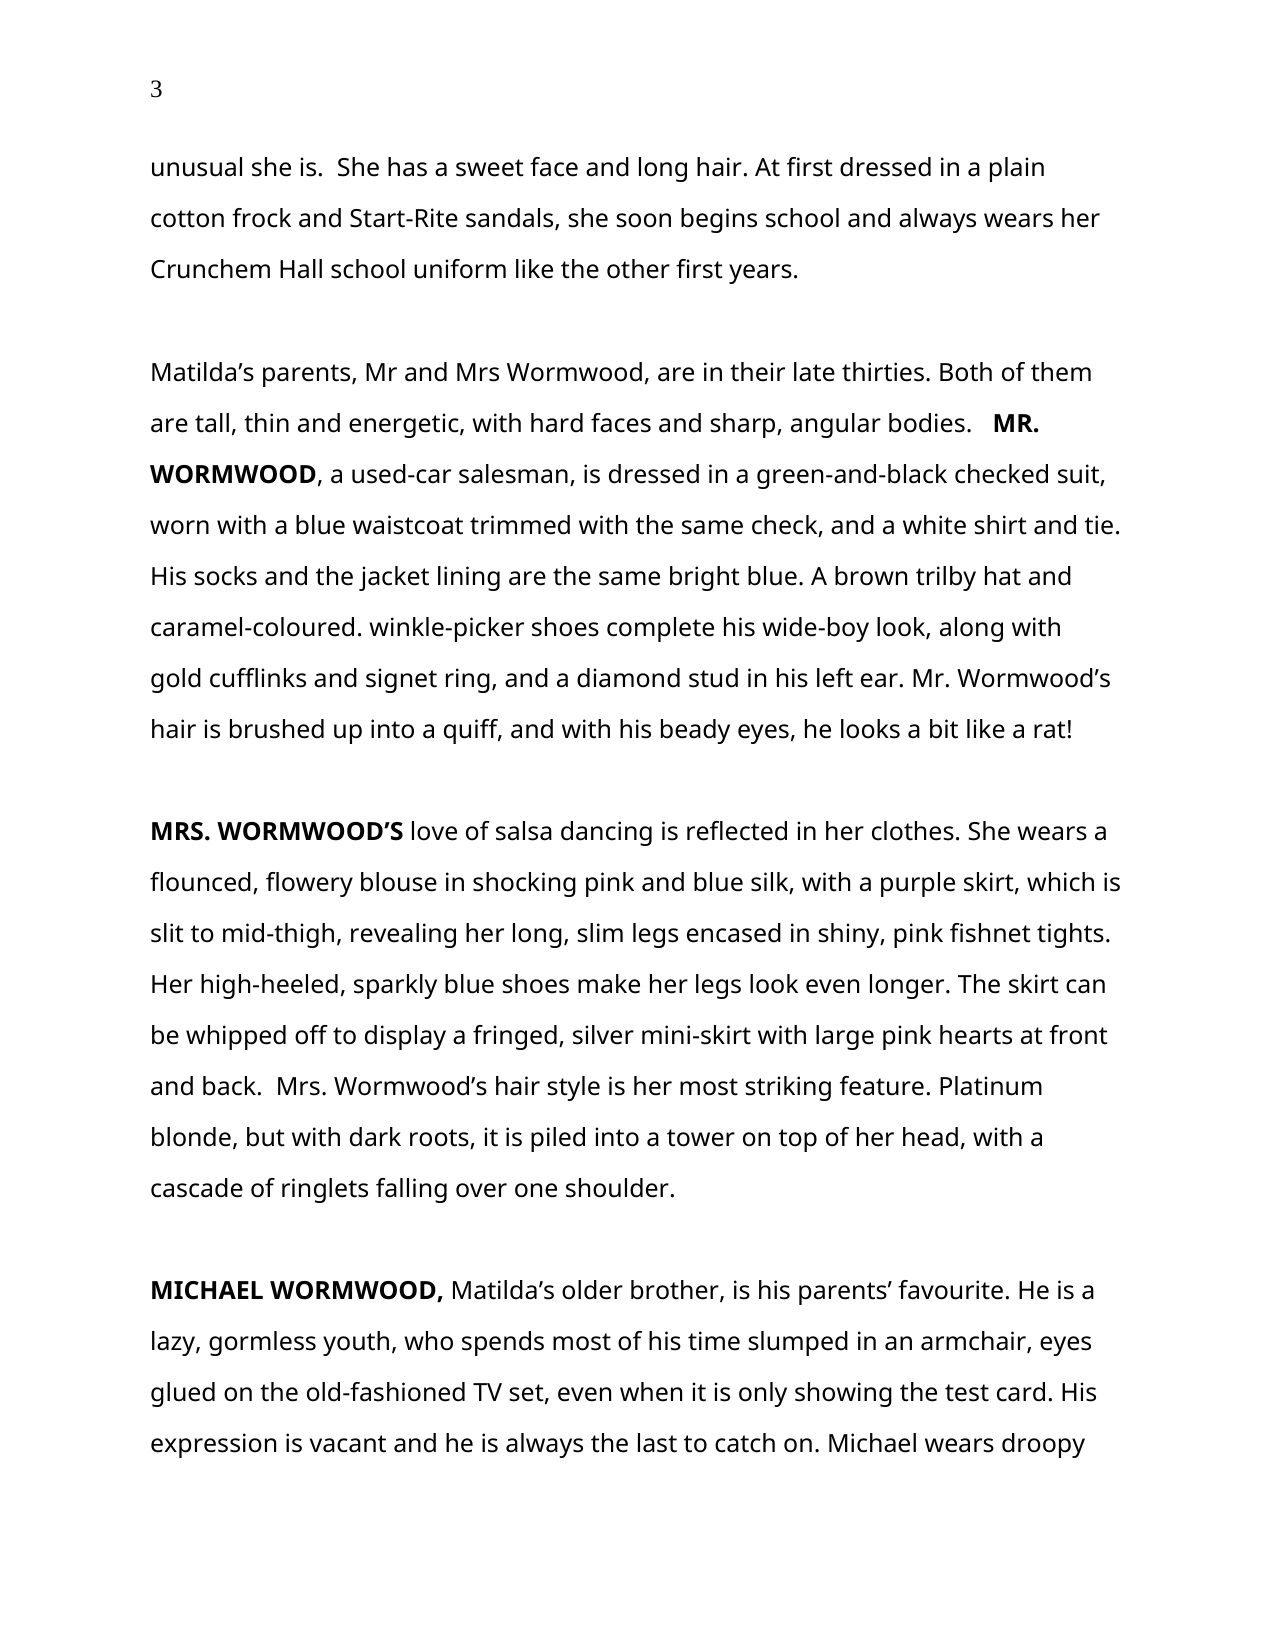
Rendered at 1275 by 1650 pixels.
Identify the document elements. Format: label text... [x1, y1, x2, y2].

text Matilda’s parents, Mr and Mrs Wormwood, are in their late thirties. Both of them are tall, thin and energetic, with hard faces and sharp, angular bodies. MR. WORMWOOD, a used-car salesman, is dressed in a green-and-black checked suit, worn with a blue waistcoat trimmed with the same check, and a white shirt and tie. His socks and the jacket lining are the same bright blue. A brown trilby hat and caramel-coloured. winkle-picker shoes complete his wide-boy look, along with gold cufflinks and signet ring, and a diamond stud in his left ear. Mr. Wormwood’s hair is brushed up into a quiff, and with his beady eyes, he looks a bit like a rat! [150, 354, 1125, 746]
text MRS. WORMWOOD’S love of salsa dancing is reflected in her clothes. She wears a flounced, flowery blouse in shocking pink and blue silk, with a purple skirt, which is slit to mid-thigh, revealing her long, slim legs encased in shiny, pink fishnet tights. Her high-heeled, sparkly blue shoes make her legs look even longer. The skirt can be whipped off to display a fringed, silver mini-skirt with large pink hearts at front and back. Mrs. Wormwood’s hair style is her most striking feature. Platinum blonde, but with dark roots, it is piled into a tower on top of her head, with a cascade of ringlets falling over one shoulder. [150, 813, 1125, 1205]
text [150, 1273, 1125, 1460]
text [150, 150, 1125, 286]
